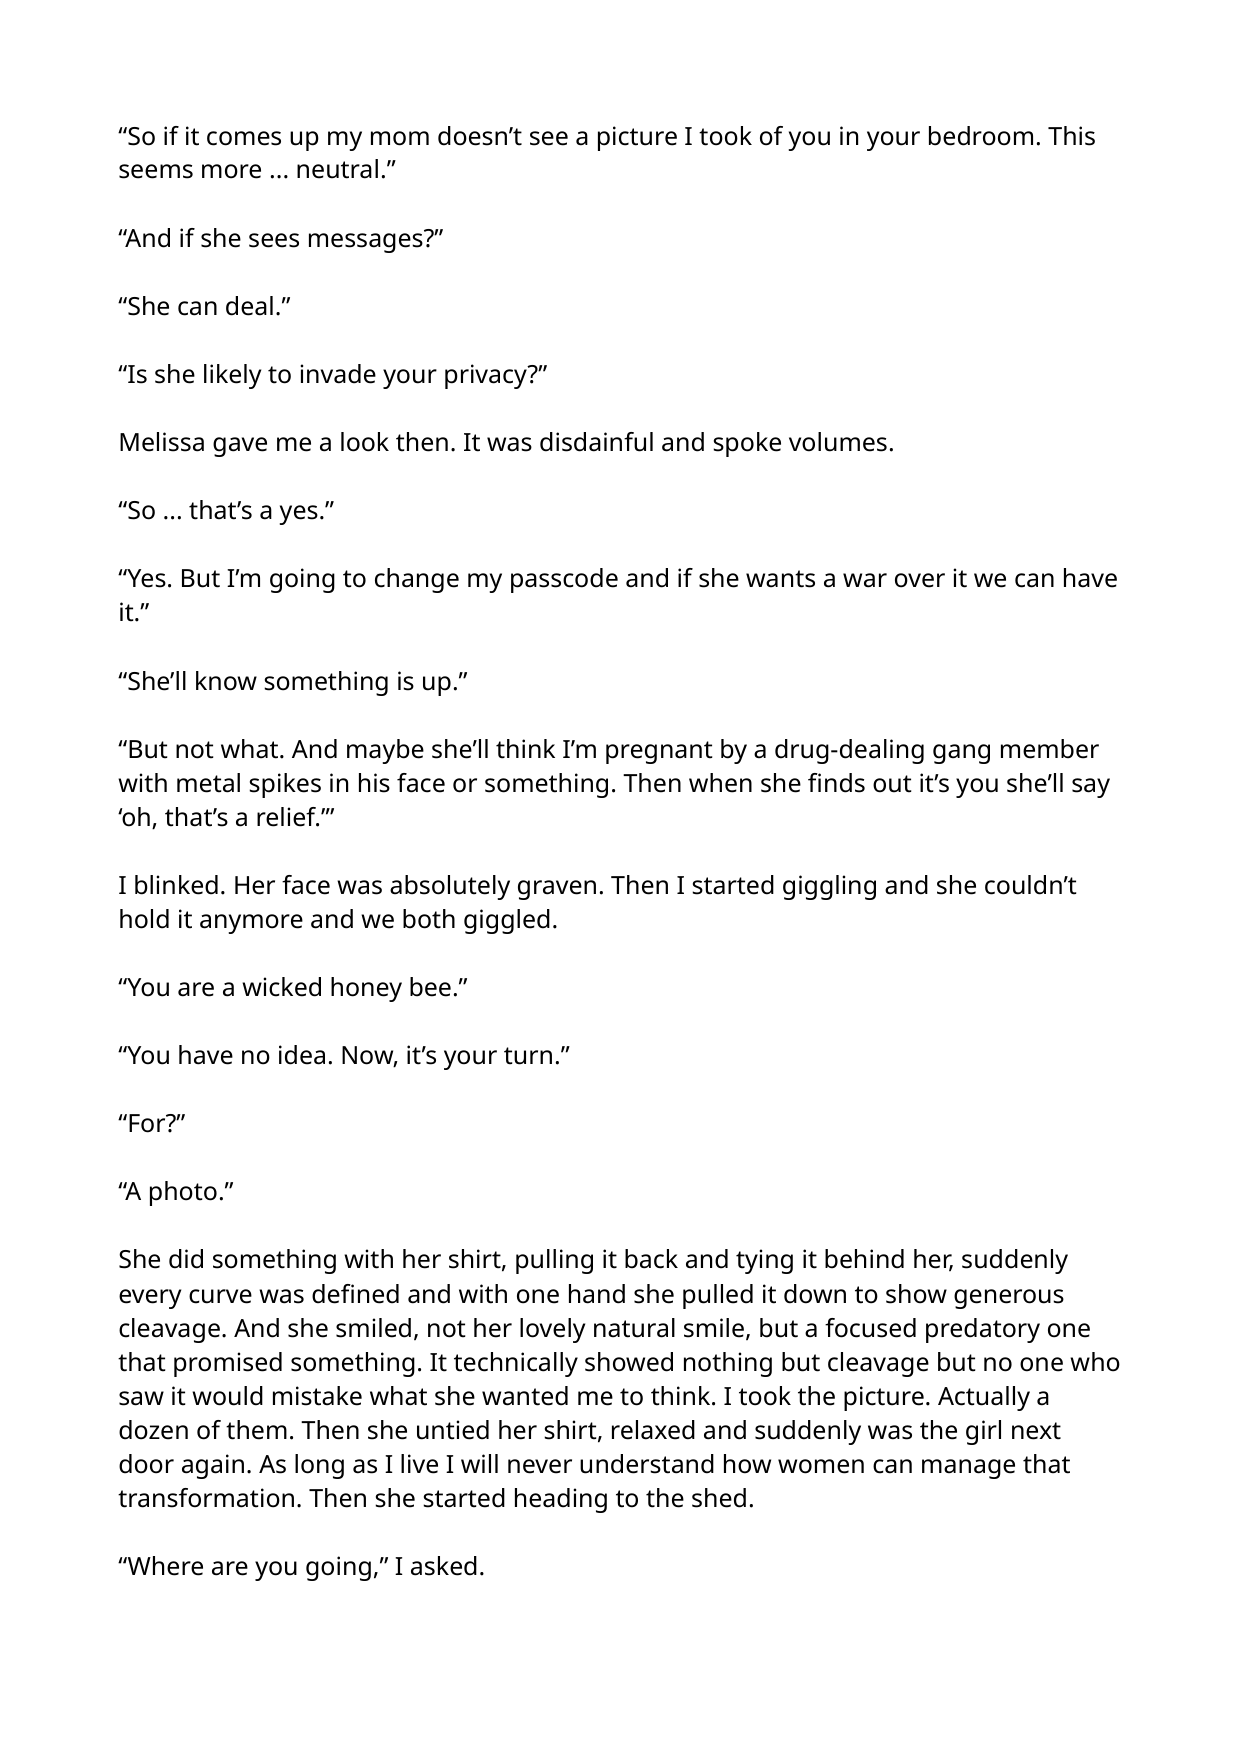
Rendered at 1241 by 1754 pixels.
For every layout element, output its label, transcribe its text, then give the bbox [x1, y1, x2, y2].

text I blinked. Her face was absolutely graven. Then I started giggling and she couldn’t hold it anymore and we both giggled. [118, 867, 1122, 936]
text “You are a wicked honey bee.” [118, 970, 1122, 1004]
text She did something with her shirt, pulling it back and tying it behind her, suddenly every curve was defined and with one hand she pulled it down to show generous cleavage. And she smiled, not her lovely natural smile, but a focused predatory one that promised something. It technically showed nothing but cleavage but no one who saw it would mistake what she wanted me to think. I took the picture. Actually a dozen of them. Then she untied her shirt, relaxed and suddenly was the girl next door again. As long as I live I will never understand how women can manage that transformation. Then she started heading to the shed. [118, 1242, 1122, 1515]
text “Is she likely to invade your privacy?” [118, 357, 1122, 391]
text “So ... that’s a yes.” [118, 493, 1122, 527]
text “But not what. And maybe she’ll think I’m pregnant by a drug-dealing gang member with metal spikes in his face or something. Then when she finds out it’s you she’ll say ‘oh, that’s a relief.’” [118, 731, 1122, 833]
text “You have no idea. Now, it’s your turn.” [118, 1038, 1122, 1072]
text “And if she sees messages?” [118, 220, 1122, 254]
text “Yes. But I’m going to change my passcode and if she wants a war over it we can have it.” [118, 561, 1122, 629]
text Melissa gave me a look then. It was disdainful and spoke volumes. [118, 425, 1122, 459]
text “For?” [118, 1106, 1122, 1140]
text “Where are you going,” I asked. [118, 1549, 1122, 1583]
text “She’ll know something is up.” [118, 663, 1122, 697]
text “A photo.” [118, 1174, 1122, 1208]
text “So if it comes up my mom doesn’t see a picture I took of you in your bedroom. This seems more ... neutral.” [118, 118, 1122, 186]
text “She can deal.” [118, 288, 1122, 322]
